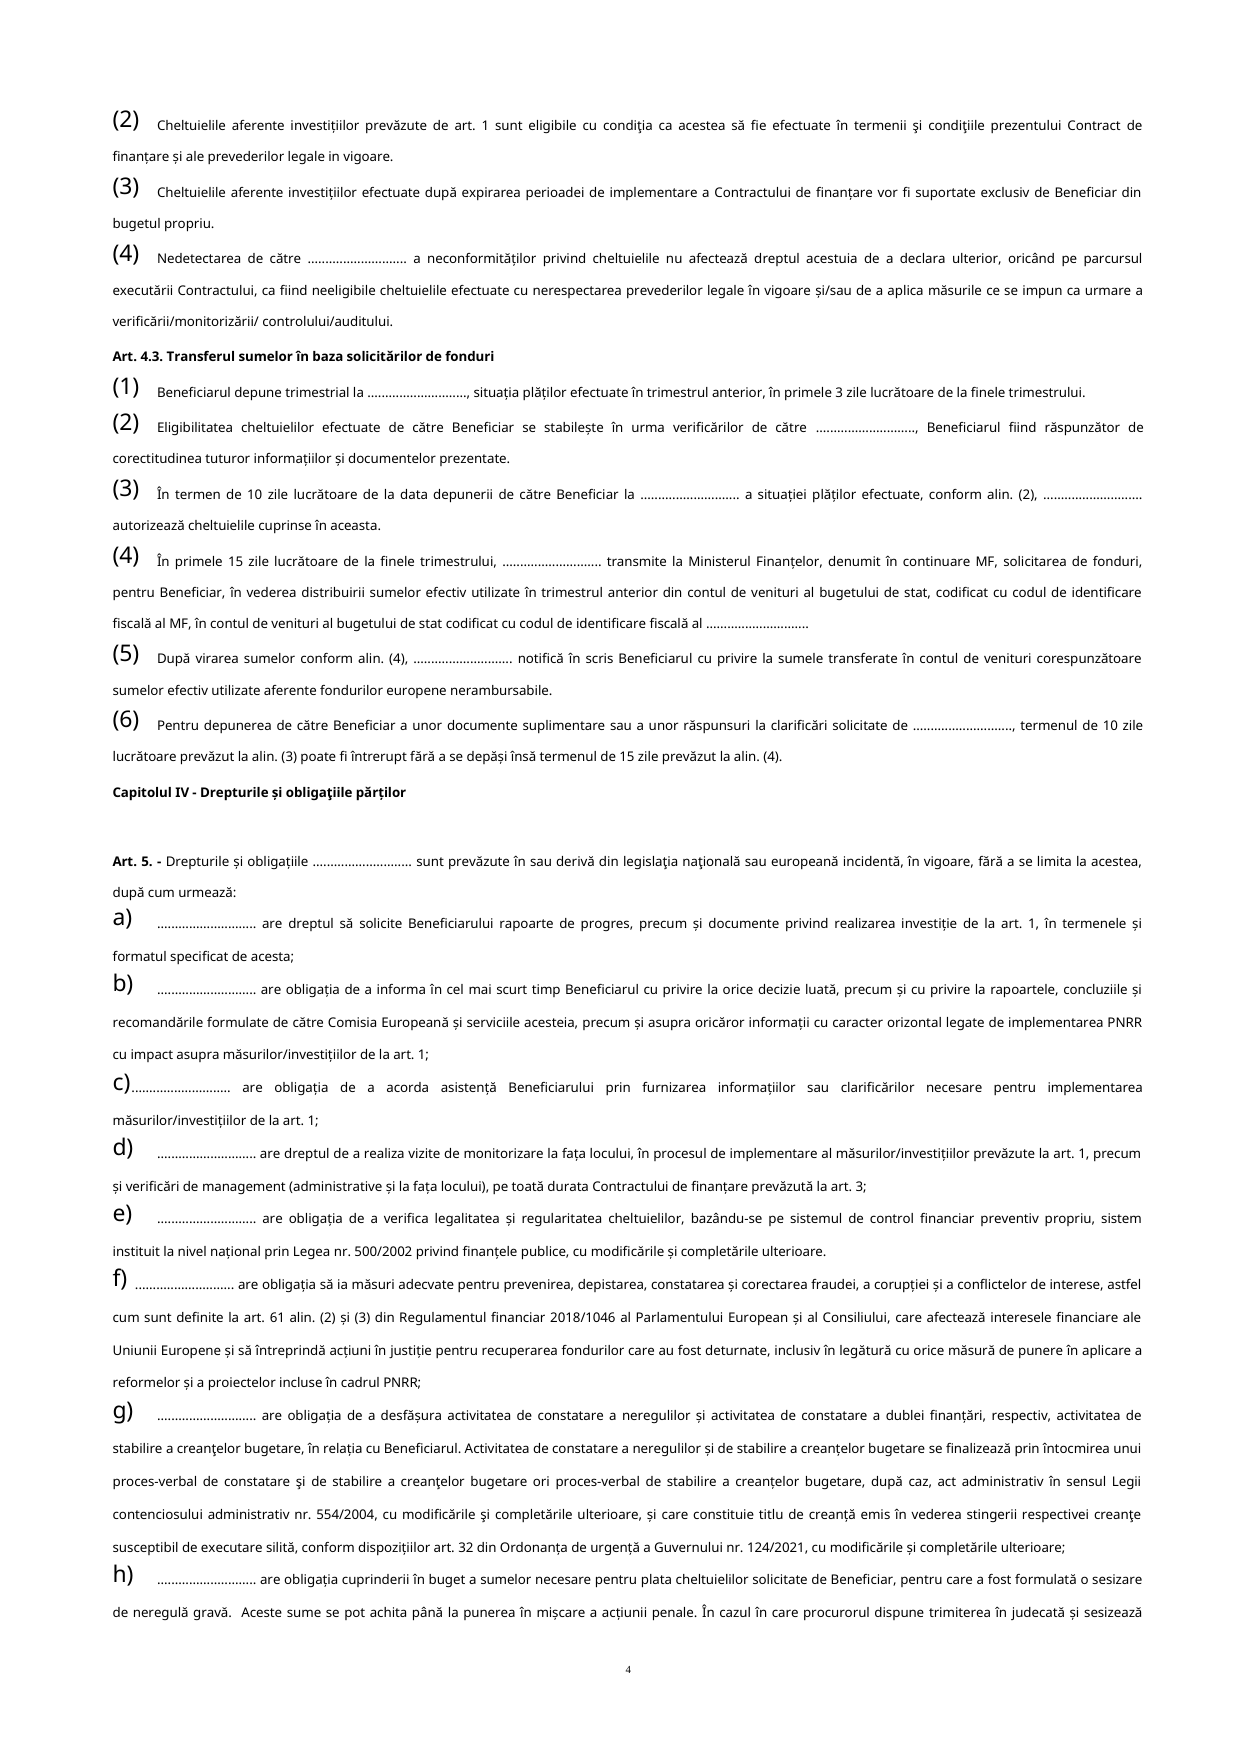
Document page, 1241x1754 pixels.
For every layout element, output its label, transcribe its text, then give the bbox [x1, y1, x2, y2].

list Pentru depunerea de către Beneficiar a unor documente suplimentare sau a unor răspunsuri la clarificări solicitate de ............................, termenul de 10 zile lucrătoare prevăzut la alin. (3) poate fi întrerupt fără a se depăși însă termenul de 15 zile prevăzut la alin. (4). [112, 703, 1144, 766]
list ............................ are obligația de a verifica legalitatea și regularitatea cheltuielilor, bazându-se pe sistemul de control financiar preventiv propriu, sistem instituit la nivel național prin Legea nr. 500/2002 privind finanțele publice, cu modificările și completările ulterioare. [112, 1197, 1144, 1261]
list dreptul de a realiza vizite de monitorizare la fața locului, în procesul de implementare al măsurilor/investițiilor prevăzute la art. 1, precum și verificări de management (administrative și la fața locului), pe toată durata Contractului de finanțare prevăzută la art. 3; [112, 1131, 1144, 1195]
list Cheltuielile aferente investițiilor efectuate după expirarea perioadei de implementare a Contractului de finanțare vor fi suportate exclusiv de Beneficiar din bugetul propriu. [112, 170, 1144, 232]
list ............................ are obligația să ia măsuri adecvate pentru prevenirea, depistarea, constatarea și corectarea fraudei, a corupției și a conflictelor de interese, astfel cum sunt definite la art. 61 alin. (2) și (3) din Regulamentul financiar 2018/1046 al Parlamentului European și al Consiliului, care afectează interesele financiare ale Uniunii Europene și să întreprindă acțiuni în justiție pentru recuperarea fondurilor care au fost deturnate, inclusiv în legătură cu orice măsură de punere în aplicare a reformelor și a proiectelor incluse în cadrul PNRR; [112, 1262, 1144, 1392]
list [112, 1558, 1144, 1622]
list Eligibilitatea cheltuielilor efectuate de către Beneficiar se stabilește în urma verificărilor de către ............................, Beneficiarul fiind răspunzător de corectitudinea tuturor informațiilor și documentelor prezentate. [112, 405, 1144, 468]
list ............................ are obligația de a desfășura activitatea de constatare a neregulilor și activitatea de constatare a dublei finanțări, respectiv, activitatea de stabilire a creanţelor bugetare, în relația cu Beneficiarul. Activitatea de constatare a neregulilor și de stabilire a creanțelor bugetare se finalizează prin întocmirea unui proces-verbal de constatare şi de stabilire a creanţelor bugetare ori proces-verbal de stabilire a creanțelor bugetare, după caz, act administrativ în sensul Legii contenciosului administrativ nr. 554/2004, cu modificările şi completările ulterioare, și care constituie titlu de creanță emis în vederea stingerii respectivei creanţe susceptibil de executare silită, conform dispozițiilor art. 32 din Ordonanța de urgență a Guvernului nr. 124/2021, cu modificările și completările ulterioare; [112, 1393, 1144, 1556]
list După virarea sumelor conform alin. (4), ............................ notifică în scris Beneficiarul cu privire la sumele transferate în contul de venituri corespunzătoare sumelor efectiv utilizate aferente fondurilor europene nerambursabile. [112, 637, 1144, 699]
list Beneficiarul depune trimestrial la ............................, situația plăților efectuate în trimestrul anterior, în primele 3 zile lucrătoare de la finele trimestrului. [112, 370, 1144, 401]
list ............................ are obligația de a acorda asistență Beneficiarului prin furnizarea informațiilor sau clarificărilor necesare pentru implementarea măsurilor/investițiilor de la art. 1; [112, 1065, 1144, 1129]
text Art. 4.3. Transferul sumelor în baza solicitărilor de fonduri [112, 334, 1144, 366]
list dreptul să solicite Beneficiarului rapoarte de progres, precum și documente privind realizarea investiție de la art. 1, în termenele și formatul specificat de acesta; [112, 901, 1144, 965]
list Nedetectarea de către ............................ a neconformităților privind cheltuielile nu afectează dreptul acestuia de a declara ulterior, oricând pe parcursul executării Contractului, ca fiind neeligibile cheltuielile efectuate cu nerespectarea prevederilor legale în vigoare și/sau de a aplica măsurile ce se impun ca urmare a verificării/monitorizării/ controlului/auditului. [112, 236, 1144, 330]
list În primele 15 zile lucrătoare de la finele trimestrului, ............................ transmite la Ministerul Finanțelor, denumit în continuare MF, solicitarea de fonduri, pentru Beneficiar, în vederea distribuirii sumelor efectiv utilizate în trimestrul anterior din contul de venituri al bugetului de stat, codificat cu codul de identificare fiscală al MF, în contul de venituri al bugetului de stat codificat cu codul de identificare fiscală al ............................. [112, 539, 1144, 632]
list În termen de 10 zile lucrătoare de la data depunerii de către Beneficiar la ............................ a situației plăților efectuate, conform alin. (2), ............................ autorizează cheltuielile cuprinse în aceasta. [112, 472, 1144, 534]
list Cheltuielile aferente investițiilor prevăzute de art. 1 sunt eligibile cu condiţia ca acestea să fie efectuate în termenii şi condiţiile prezentului Contract de finanțare și ale prevederilor legale in vigoare. [112, 103, 1144, 166]
text Art. 5. - sunt prevăzute în sau derivă din legislaţia naţională sau europeană incidentă, în vigoare, fără a se limita la acestea, după cum urmează: [112, 839, 1144, 901]
subtitle Capitolul IV - Drepturile și obligaţiile părților [112, 770, 1144, 801]
list ............................ are obligația de a informa în cel mai scurt timp Beneficiarul cu privire la orice decizie luată, precum și cu privire la rapoartele, concluziile și recomandările formulate de către Comisia Europeană și serviciile acesteia, precum și asupra oricăror informații cu caracter orizontal legate de implementarea PNRR cu impact asupra măsurilor/investițiilor de la art. 1; [112, 967, 1144, 1064]
